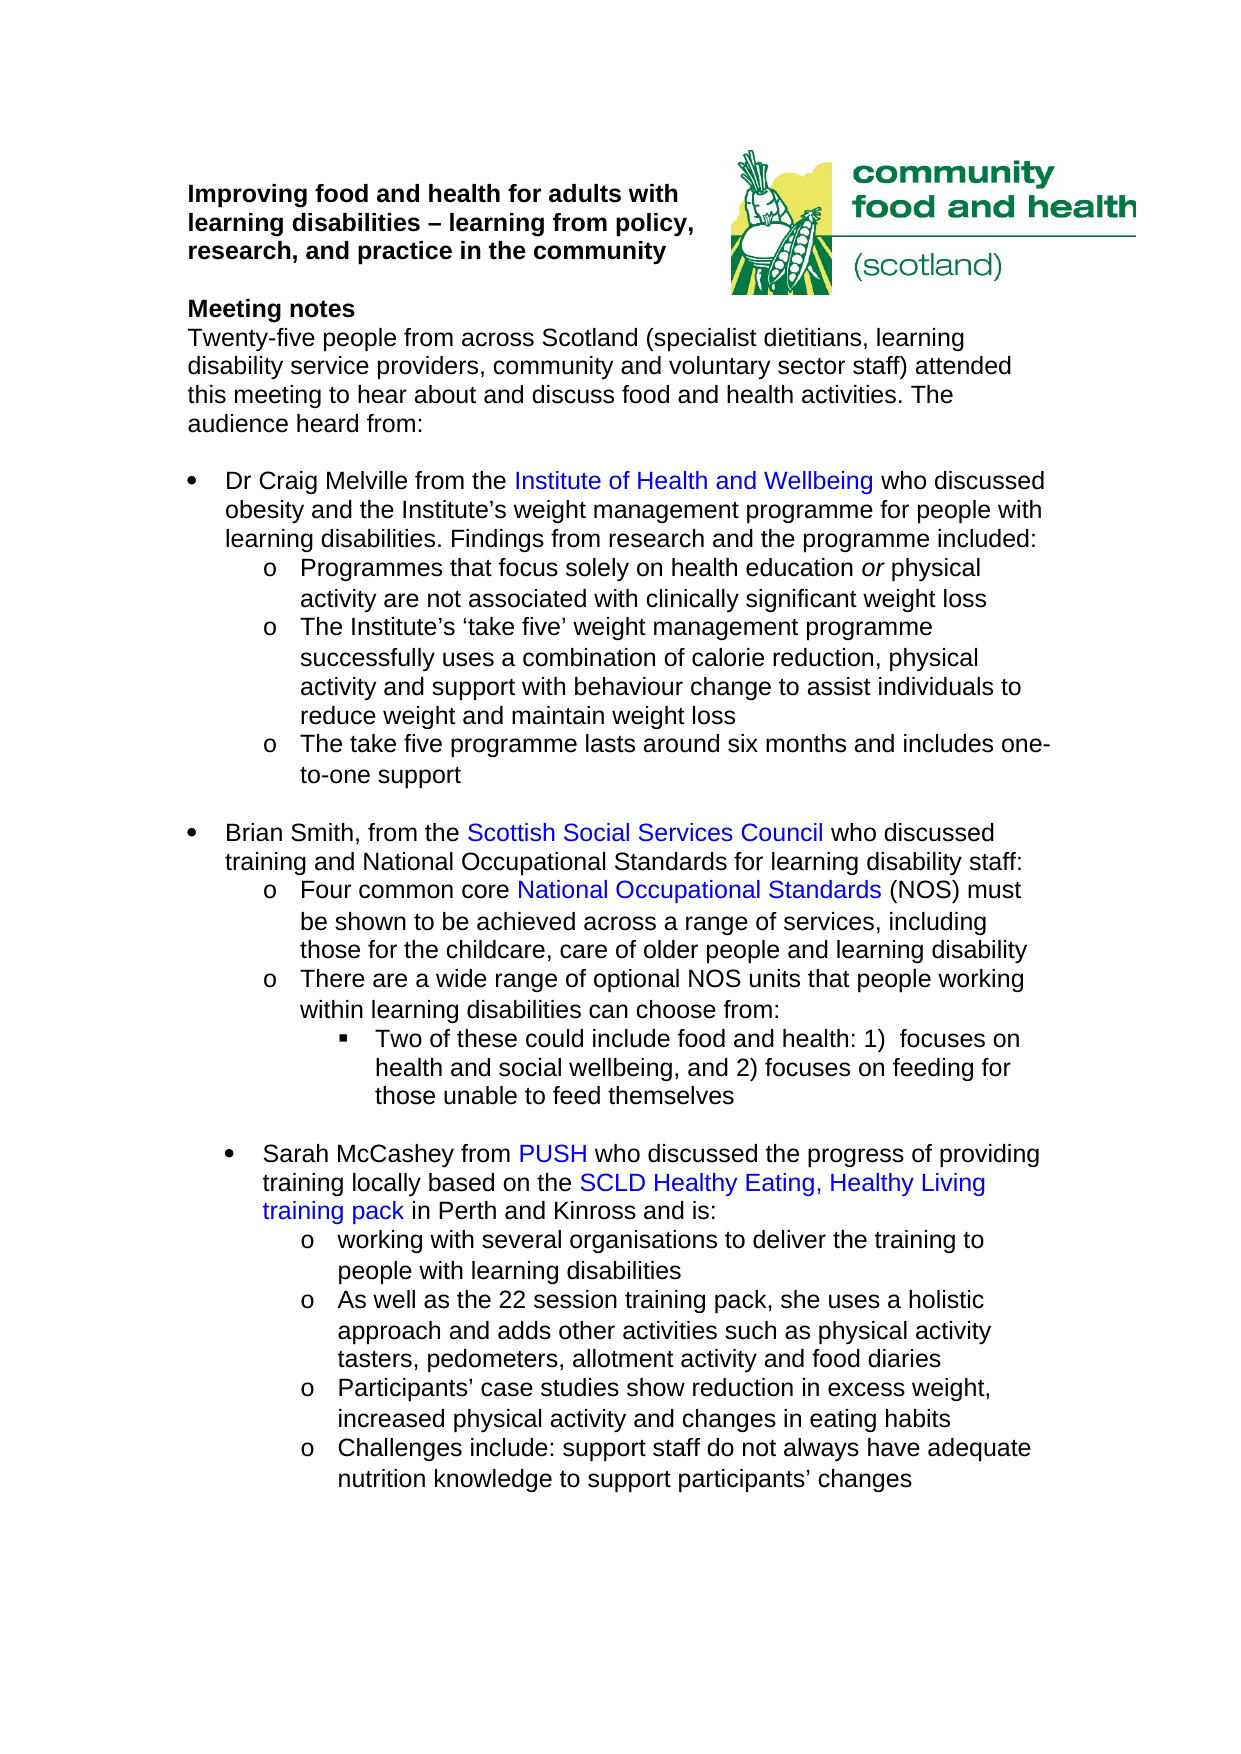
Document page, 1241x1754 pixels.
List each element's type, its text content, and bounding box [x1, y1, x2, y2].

list Participants’ case studies show reduction in excess weight, increased physical activity and changes in eating habits [300, 1373, 1053, 1433]
list Sarah McCashey from PUSH who discussed the progress of providing training locally based on the SCLD Healthy Eating, Healthy Living training pack in Perth and Kinross and is: [225, 1139, 1053, 1225]
text Improving food and health for adults with learning disabilities – learning from policy, research, and practice in the community [187, 179, 729, 265]
list Dr Craig Melville from the Institute of Health and Wellbeing who discussed obesity and the Institute’s weight management programme for people with learning disabilities. Findings from research and the programme included: [187, 466, 1053, 553]
list The Institute’s ‘take five’ weight management programme successfully uses a combination of calorie reduction, physical activity and support with behaviour change to assist individuals to reduce weight and maintain weight loss [262, 612, 1053, 729]
list Four common core National Occupational Standards (NOS) must be shown to be achieved across a range of services, including those for the childcare, care of older people and learning disability [262, 876, 1053, 964]
list The take five programme lasts around six months and includes one-to-one support [262, 729, 1053, 789]
list As well as the 22 session training pack, she uses a holistic approach and adds other activities such as physical activity tasters, pedometers, allotment activity and food diaries [300, 1285, 1053, 1373]
text Meeting notes [187, 294, 1053, 322]
list There are a wide range of optional NOS units that people working within learning disabilities can choose from: [262, 964, 1053, 1024]
list Two of these could include food and health: 1) focuses on health and social wellbeing, and 2) focuses on feeding for those unable to feed themselves [337, 1024, 1053, 1110]
list Programmes that focus solely on health education or physical activity are not associated with clinically significant weight loss [262, 553, 1053, 612]
list Challenges include: support staff do not always have adequate nutrition knowledge to support participants’ changes [300, 1433, 1053, 1493]
list Brian Smith, from the Scottish Social Services Council who discussed training and National Occupational Standards for learning disability staff: [187, 818, 1053, 876]
list working with several organisations to deliver the training to people with learning disabilities [300, 1225, 1053, 1285]
picture [729, 150, 1136, 294]
text Twenty-five people from across Scotland (specialist dietitians, learning disability service providers, community and voluntary sector staff) attended this meeting to hear about and discuss food and health activities. The audience heard from: [187, 322, 1053, 437]
